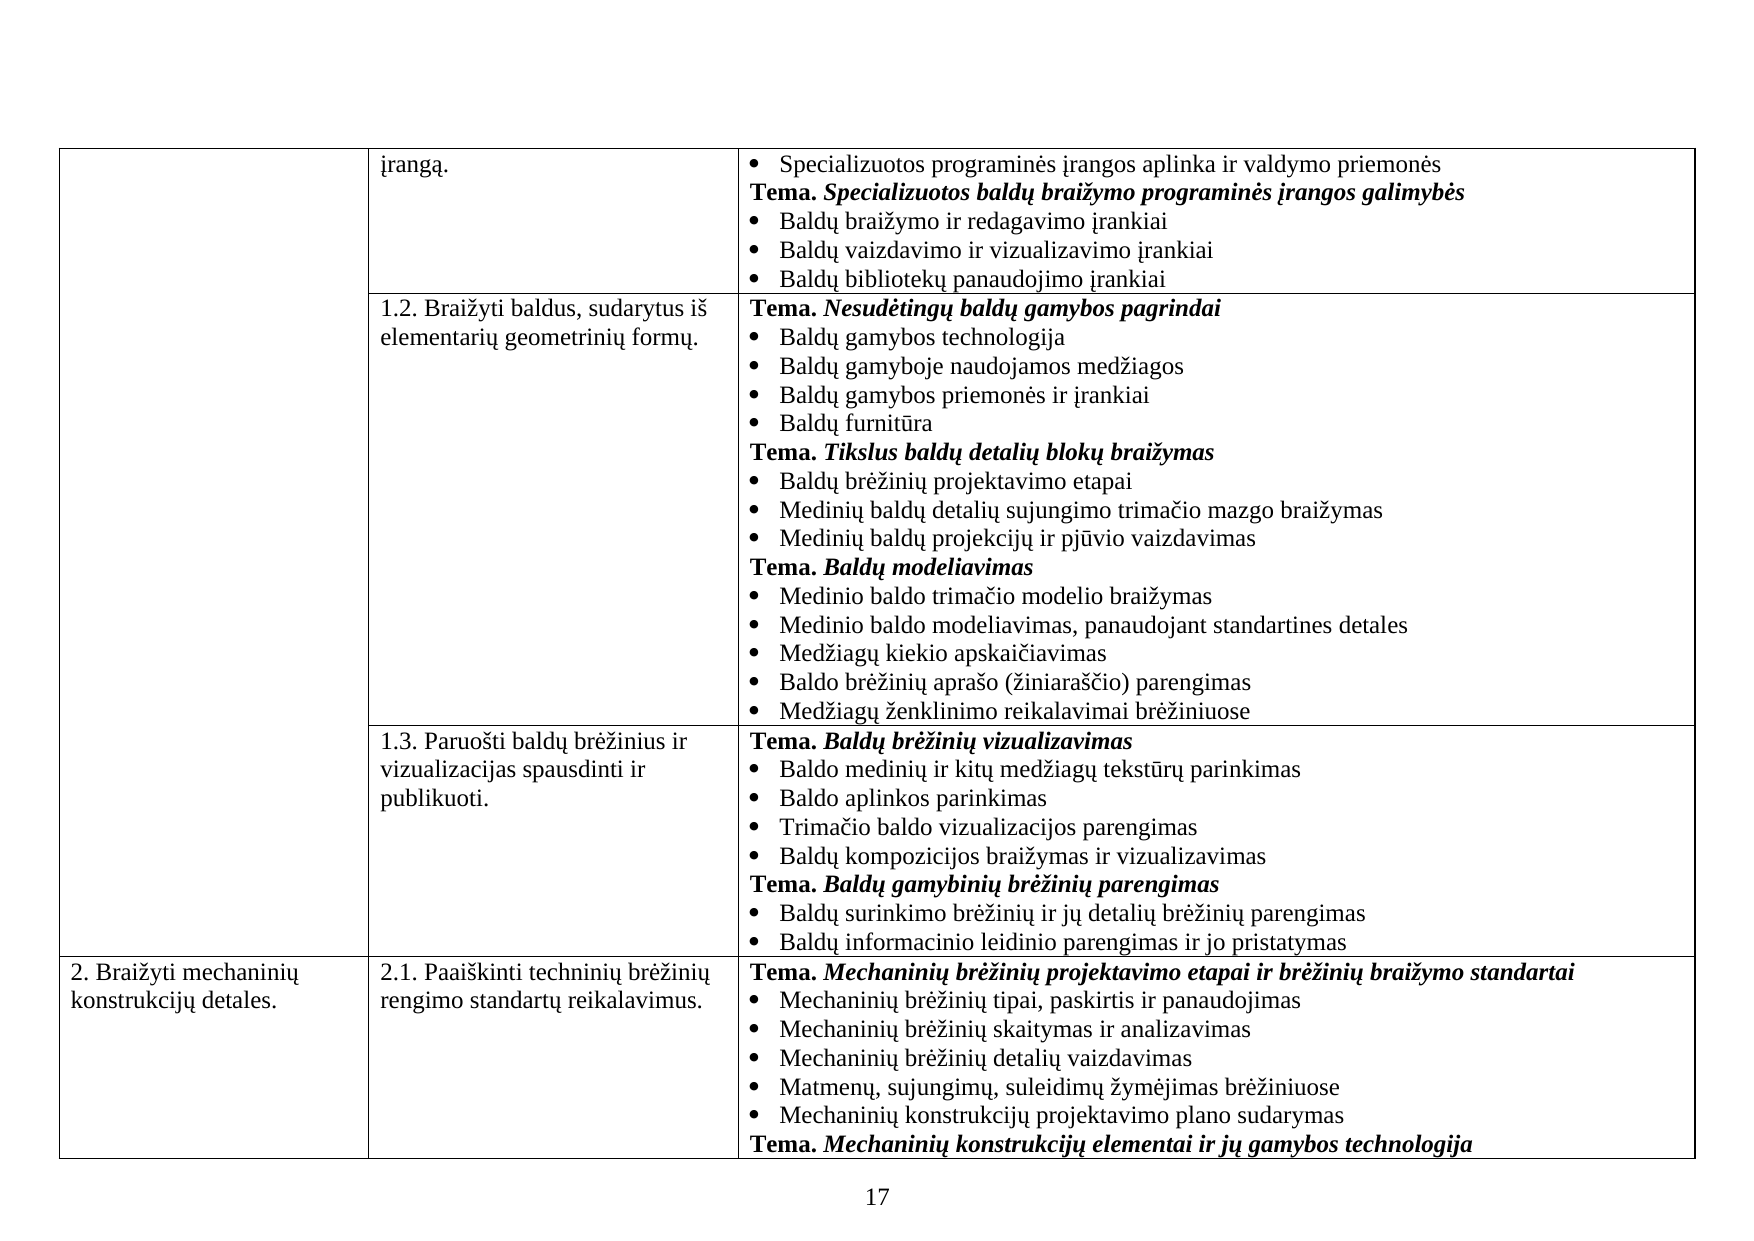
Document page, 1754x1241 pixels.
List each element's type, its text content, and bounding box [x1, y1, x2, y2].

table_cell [369, 149, 738, 292]
table_cell Tema. Nesudėtingų baldų gamybos pagrindai Baldų gamybos technologija Baldų gamyboje naudojamos medžiagos Baldų gamybos priemonės ir įrankiai Baldų furnitūra Tema. Tikslus baldų detalių blokų braižymas Baldų brėžinių projektavimo etapai Medinių baldų detalių sujungimo trimačio mazgo braižymas Medinių baldų projekcijų ir pjūvio vaizdavimas Tema. Baldų modeliavimas Medinio baldo trimačio modelio braižymas Medinio baldo modeliavimas, panaudojant standartines detales Medžiagų kiekio apskaičiavimas Baldo brėžinių aprašo (žiniaraščio) parengimas Medžiagų ženklinimo reikalavimai brėžiniuose [739, 294, 1694, 725]
table_cell Tema. Baldų brėžinių vizualizavimas Baldo medinių ir kitų medžiagų tekstūrų parinkimas Baldo aplinkos parinkimas Trimačio baldo vizualizacijos parengimas Baldų kompozicijos braižymas ir vizualizavimas Tema. Baldų gamybinių brėžinių parengimas Baldų surinkimo brėžinių ir jų detalių brėžinių parengimas Baldų informacinio leidinio parengimas ir jo pristatymas [739, 726, 1694, 956]
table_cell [369, 957, 738, 1158]
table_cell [739, 957, 1694, 1158]
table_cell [60, 957, 368, 1158]
table_cell 1.2. Braižyti baldus, sudarytus iš elementarių geometrinių formų. [369, 294, 738, 725]
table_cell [739, 149, 1694, 292]
table_cell 1.3. Paruošti baldų brėžinius ir vizualizacijas spausdinti ir publikuoti. [369, 726, 738, 956]
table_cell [60, 149, 368, 956]
